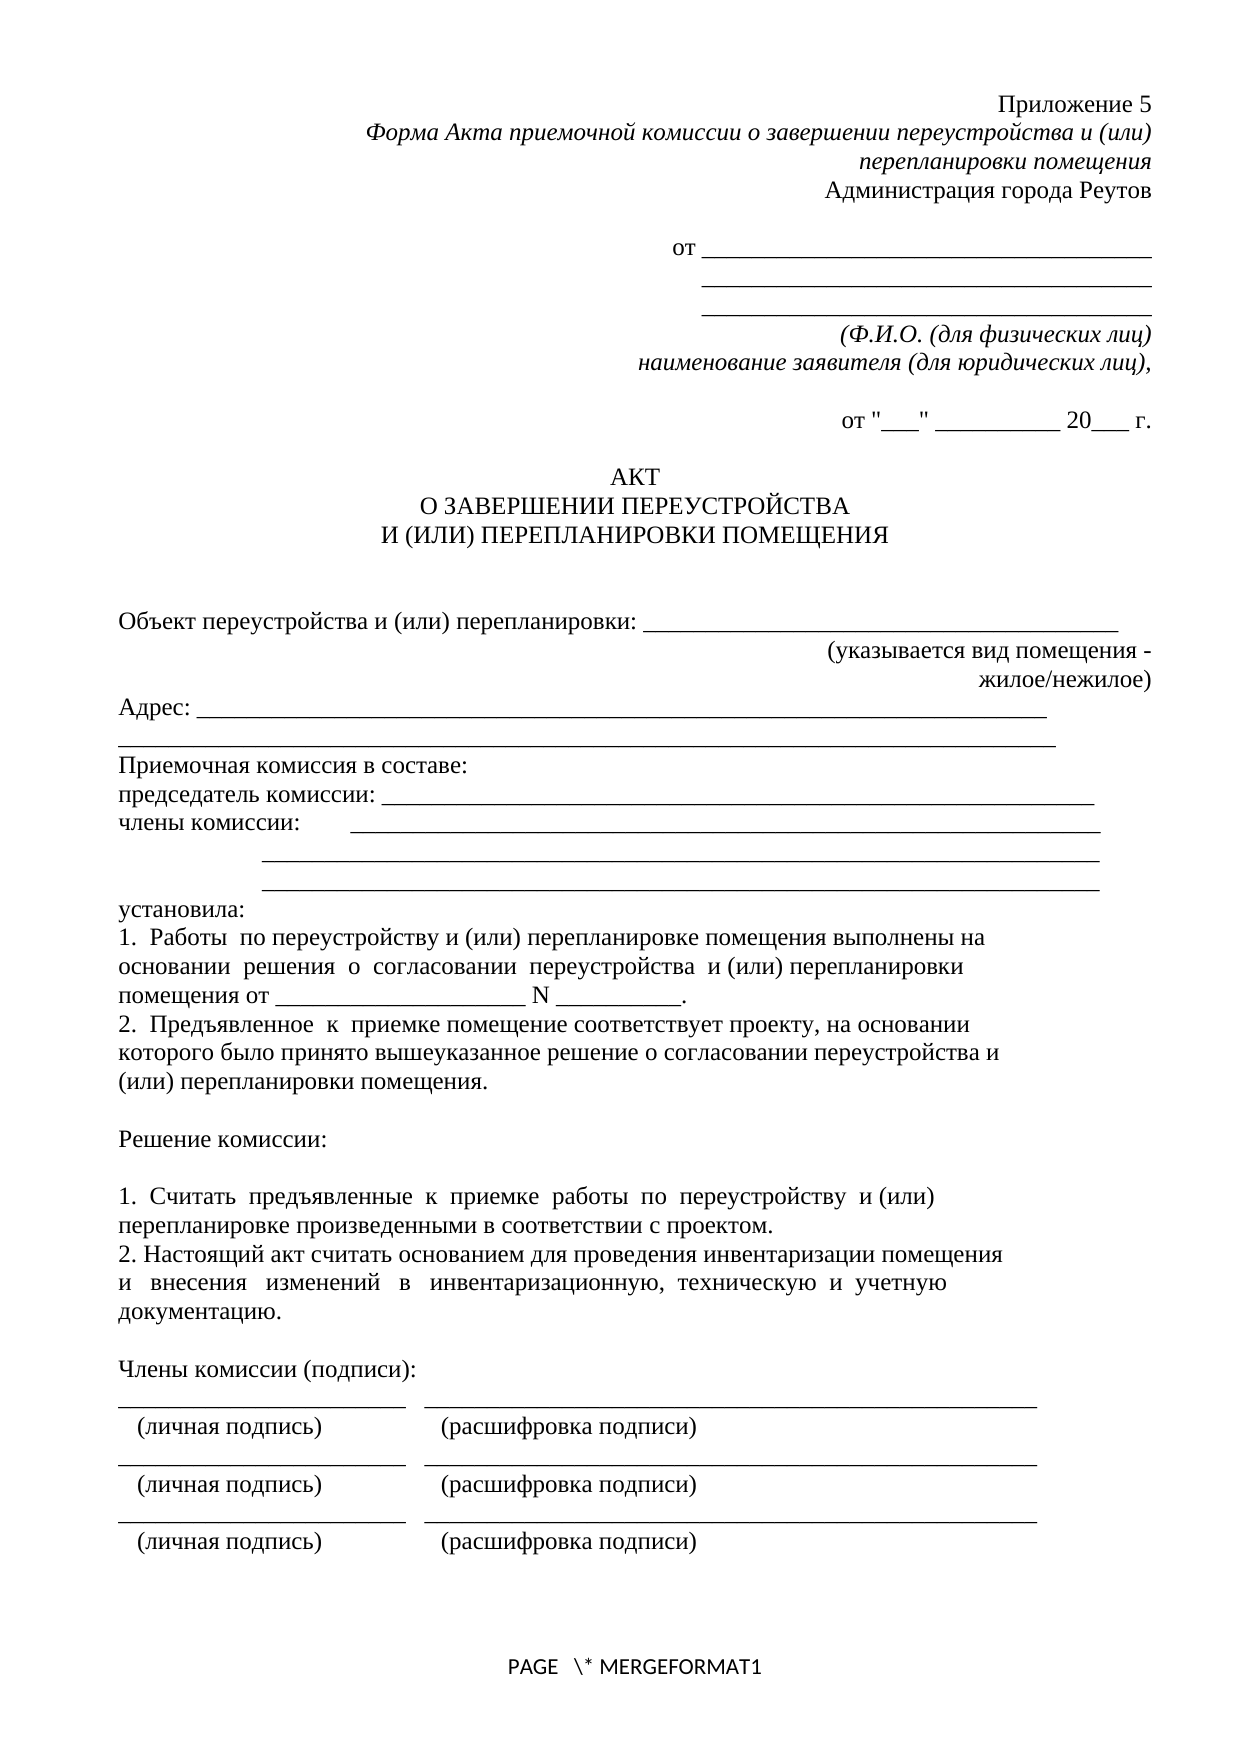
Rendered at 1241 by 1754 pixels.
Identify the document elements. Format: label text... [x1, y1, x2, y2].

text наименование заявителя (для юридических лиц), [118, 347, 1152, 376]
text (указывается вид помещения - [118, 635, 1152, 664]
text ___________________________________________________________________________ [118, 721, 1152, 750]
text ____________________________________ [118, 261, 1152, 290]
text _______________________ _________________________________________________ [118, 1382, 1152, 1411]
text члены комиссии: ____________________________________________________________ [118, 807, 1152, 836]
text ___________________________________________________________________ [118, 865, 1152, 894]
text 2. Настоящий акт считать основанием для проведения инвентаризации помещения [118, 1239, 1152, 1267]
text установила: [118, 894, 1152, 922]
text (Ф.И.О. (для физических лиц) [118, 319, 1152, 347]
text Приложение 5 [118, 89, 1152, 117]
text _______________________ _________________________________________________ [118, 1497, 1152, 1526]
text которого было принято вышеуказанное решение о согласовании переустройства и [118, 1037, 1152, 1066]
text Объект переустройства и (или) перепланировки: ______________________________________ [118, 606, 1152, 635]
text И (ИЛИ) ПЕРЕПЛАНИРОВКИ ПОМЕЩЕНИЯ [118, 520, 1152, 549]
text (личная подпись) (расшифровка подписи) [118, 1411, 1152, 1440]
text помещения от ____________________ N __________. [118, 980, 1152, 1009]
text _______________________ _________________________________________________ [118, 1440, 1152, 1469]
text (или) перепланировки помещения. [118, 1066, 1152, 1095]
text Решение комиссии: [118, 1124, 1152, 1152]
text от "___" __________ 20___ г. [118, 405, 1152, 434]
text (личная подпись) (расшифровка подписи) [118, 1526, 1152, 1555]
text Форма Акта приемочной комиссии о завершении переустройства и (или) перепланировки помещения [118, 117, 1152, 175]
text Администрация города Реутов [340, 175, 1152, 204]
text перепланировке произведенными в соответствии с проектом. [118, 1210, 1152, 1239]
text (личная подпись) (расшифровка подписи) [118, 1469, 1152, 1497]
text основании решения о согласовании переустройства и (или) перепланировки [118, 951, 1152, 980]
text и внесения изменений в инвентаризационную, техническую и учетную [118, 1267, 1152, 1296]
text 1. Работы по переустройству и (или) перепланировке помещения выполнены на [118, 922, 1152, 951]
text 2. Предъявленное к приемке помещение соответствует проекту, на основании [118, 1009, 1152, 1037]
text документацию. [118, 1296, 1152, 1325]
text О ЗАВЕРШЕНИИ ПЕРЕУСТРОЙСТВА [118, 491, 1152, 520]
text жилое/нежилое) [118, 664, 1152, 692]
text Адрес: ____________________________________________________________________ [118, 692, 1152, 721]
text Члены комиссии (подписи): [118, 1354, 1152, 1382]
text ____________________________________ [118, 290, 1152, 319]
text 1. Считать предъявленные к приемке работы по переустройству и (или) [118, 1181, 1152, 1210]
text от ____________________________________ [118, 232, 1152, 261]
text АКТ [118, 462, 1152, 491]
text Приемочная комиссия в составе: [118, 750, 1152, 779]
text ___________________________________________________________________ [118, 836, 1152, 865]
text председатель комиссии: _________________________________________________________ [118, 779, 1152, 807]
